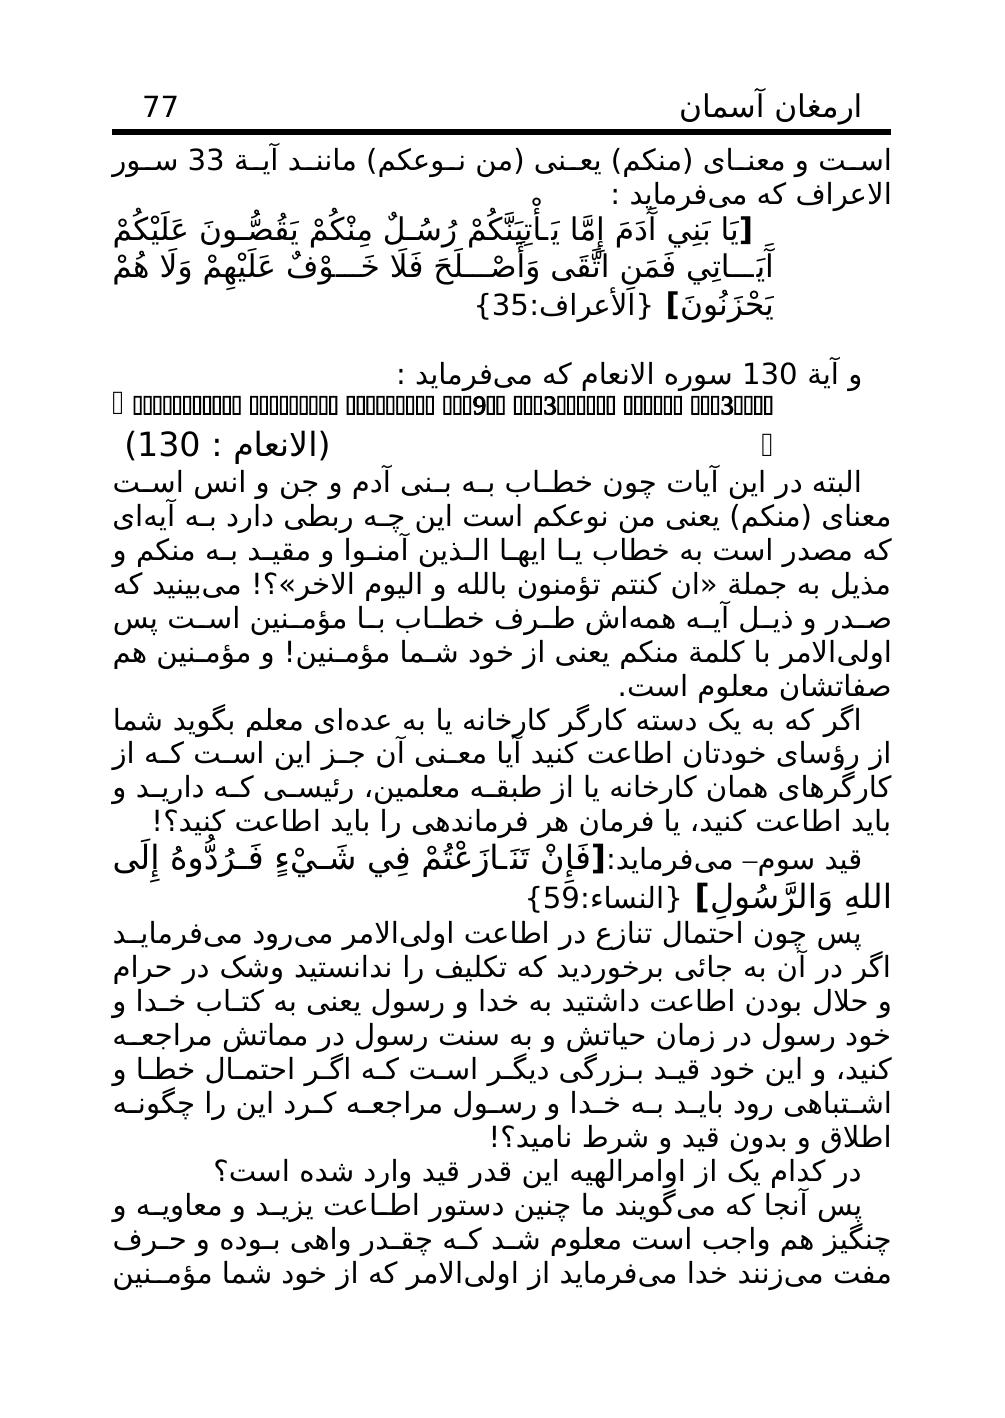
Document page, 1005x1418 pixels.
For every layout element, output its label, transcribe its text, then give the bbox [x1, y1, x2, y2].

text قید سوم– می‌فرماید:[فَإِنْ تَنَازَعْتُمْ فِي شَيْءٍ فَرُدُّوهُ إِلَى اللهِ وَالرَّسُولِ] {النساء:59} [112, 839, 892, 916]
text البته در این آیات چون خطاب به بنی آدم و جن و انس است معنای (منکم) یعنی من نوعکم است این چه ربطی دارد به آیه‌ای که مصدر است به خطاب یا ایها الذین آمنوا و مقید به منکم و مذیل به جملة «ان کنتم تؤمنون بالله و الیوم الاخر»؟! می‌بینید که صدر و ذیل آیه همه‌اش طرف خطاب با مؤمنین است پس اولی‌الامر با کلمة منکم یعنی از خود شما مؤمنین! و مؤمنین هم صفاتشان معلوم است. [112, 465, 892, 703]
text اگر که به یک دسته کارگر کارخانه یا به عده‌ای معلم بگوید شما از رؤسای خودتان اطاعت کنید آیا معنی آن جز این است که از کارگرهای همان کارخانه یا از طبقه معلمین، رئیسی که دارید و باید اطاعت کنید، یا فرمان هر فرماندهی را باید اطاعت کنید؟! [112, 703, 892, 839]
text در کدام یک از اوامرالهیه این قدر قید وارد شده است؟ [112, 1154, 892, 1188]
text [يَا بَنِي آَدَمَ إِمَّا يَأْتِيَنَّكُمْ رُسُلٌ مِنْكُمْ يَقُصُّونَ عَلَيْكُمْ آَيَاتِي فَمَنِ اتَّقَى وَأَصْلَحَ فَلَا خَوْفٌ عَلَيْهِمْ وَلَا هُمْ يَحْزَنُونَ] {الأعراف:35} [112, 212, 774, 323]
text پس چون احتمال تنازع در اطاعت اولی‌الامر می‌رود می‌فرماید اگر در آن به جائی برخوردید که تکلیف را ندانستید وشک در حرام و حلال ‌بودن اطاعت داشتید به خدا و رسول یعنی به کتاب خدا و خود رسول در زمان حیاتش و به سنت رسول در مماتش مراجعه کنید، و این خود قید بزرگی دیگر است که اگر احتمال خطا و اشتباهی رود باید به خدا و رسول مراجعه کرد این را چگونه اطلاق و بدون قید و شرط نامید؟! [112, 916, 892, 1154]
text و آیة 130 سوره الانعام که می‌فرماید : [112, 357, 892, 391]
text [112, 144, 892, 212]
text (الانعام : 130) [112, 391, 774, 465]
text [112, 1188, 892, 1290]
